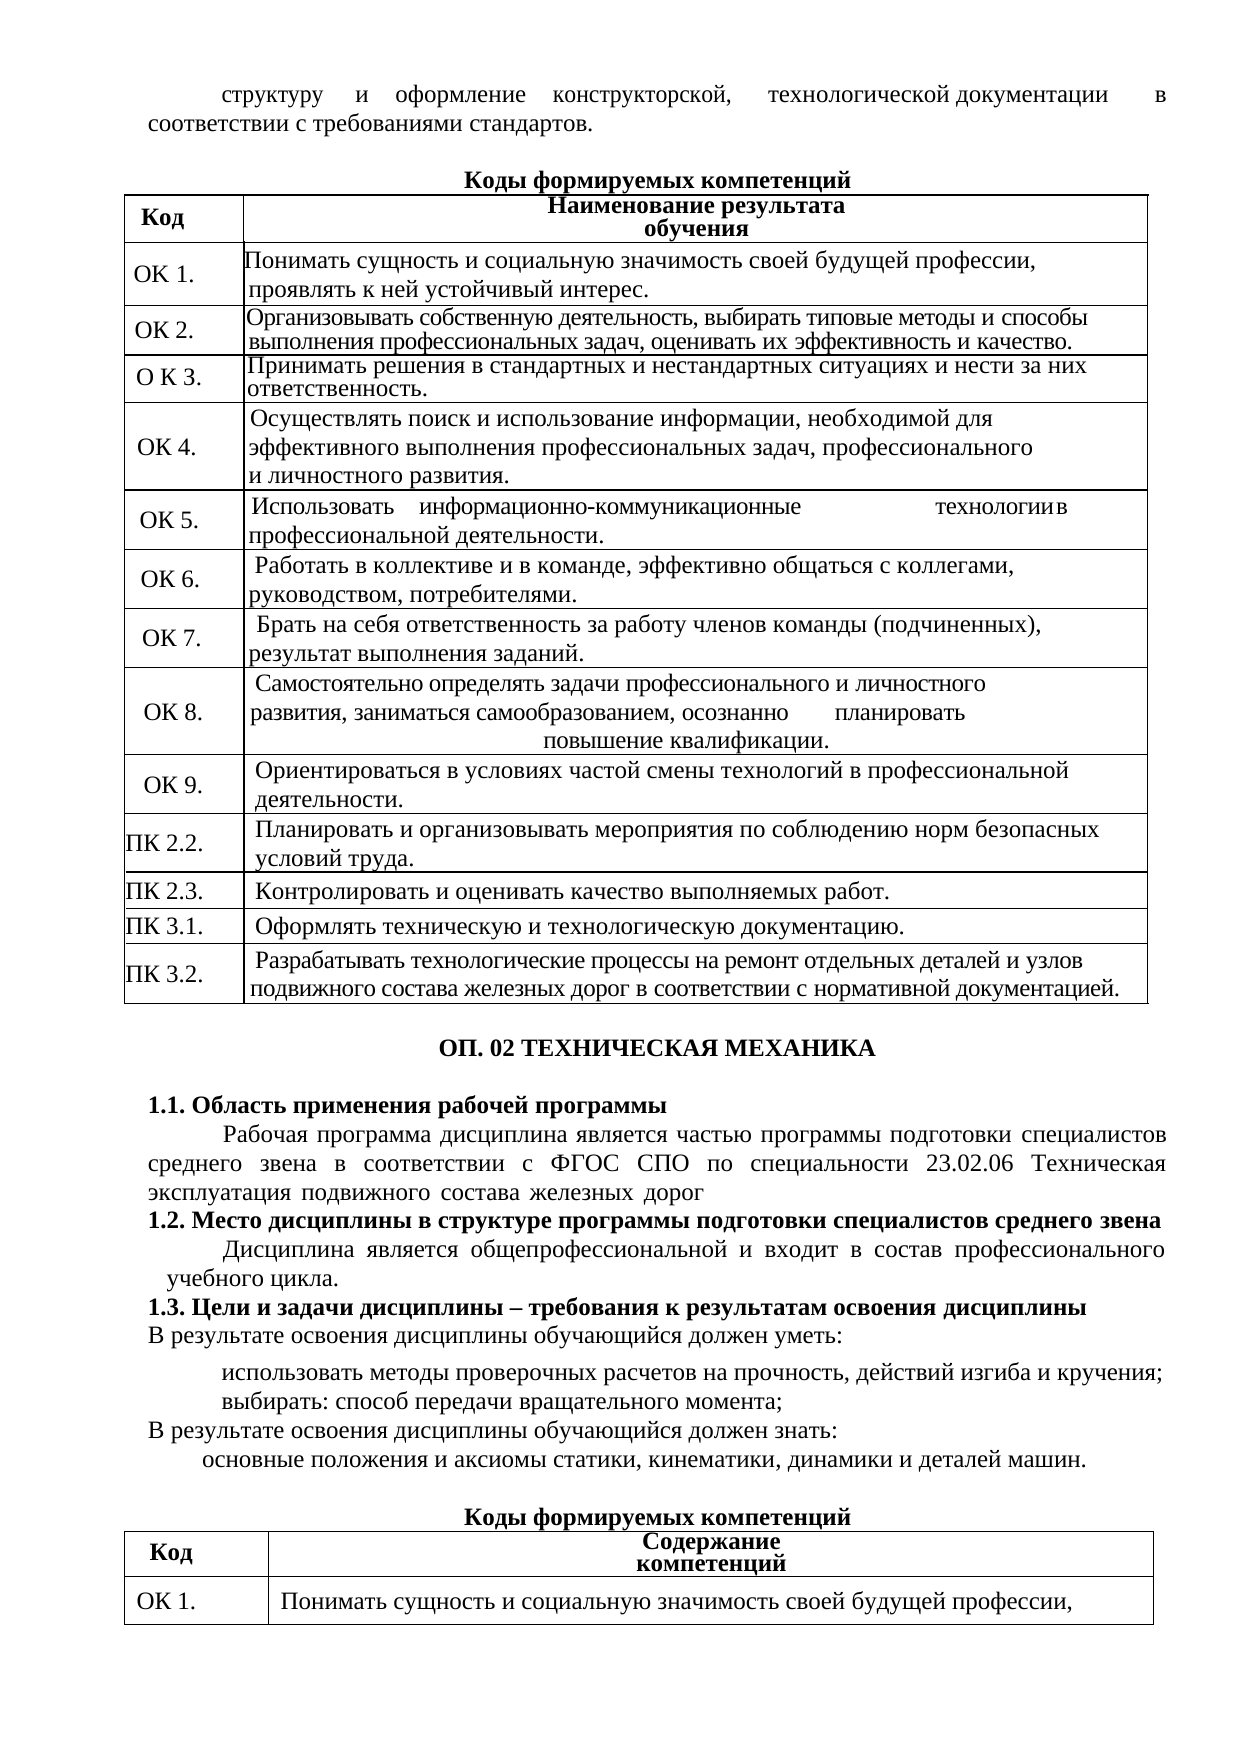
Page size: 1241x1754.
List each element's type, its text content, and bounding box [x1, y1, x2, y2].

list Цели и задачи дисциплины – требования к результатам освоения дисциплины [148, 1292, 1190, 1320]
table_cell OK 1. [125, 243, 243, 304]
text В результате освоения дисциплины обучающийся должен знать: [148, 1415, 1190, 1443]
table_cell Использовать информационно-коммуникационные технологии в профессиональной деятельности. [245, 491, 1147, 548]
table_header Наименование результата обучения [244, 196, 1147, 241]
table_cell Самостоятельно определять задачи профессионального и личностного развития, заниматься самообразованием, осознанно планировать повышение квалификации. [245, 668, 1147, 754]
table_cell Брать на себя ответственность за работу членов команды (подчиненных), результат выполнения заданий. [245, 609, 1147, 667]
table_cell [269, 1577, 1153, 1624]
table_header Код [125, 1532, 268, 1576]
list Область применения рабочей программы [148, 1090, 1190, 1119]
table_cell ОК 7. [125, 609, 243, 667]
table_cell ОК 5. [125, 491, 243, 548]
text Коды формируемых компетенций [149, 1502, 1166, 1531]
table_cell ОК 8. [125, 668, 243, 754]
text использовать методы проверочных расчетов на прочность, действий изгиба и кручения; выбирать: способ передачи вращательного момента; [221, 1357, 1165, 1415]
table_header Код [125, 196, 243, 241]
table_cell ОК 2. [125, 306, 243, 354]
table_cell ПК 3.2. [125, 944, 243, 1003]
table_cell Контролировать и оценивать качество выполняемых работ. [245, 873, 1147, 908]
table_cell ПК 2.3. [125, 872, 243, 908]
table_cell Принимать решения в стандартных и нестандартных ситуациях и нести за них ответственность. [245, 356, 1147, 402]
text В результате освоения дисциплины обучающийся должен уметь: [148, 1320, 1190, 1349]
table_cell Понимать сущность и социальную значимость своей будущей профессии, проявлять к ней устойчивый интерес. [245, 243, 1147, 304]
table_cell Планировать и организовывать мероприятия по соблюдению норм безопасных условий труда. [245, 814, 1147, 871]
table_cell Организовывать собственную деятельность, выбирать типовые методы и способы выполнения профессиональных задач, оценивать их эффективность и качество. [245, 306, 1147, 354]
table_cell ПК 3.1. [125, 909, 243, 943]
table_cell ОК 1. [125, 1577, 268, 1624]
table_cell ОК 4. [125, 403, 243, 489]
list Место дисциплины в структуре программы подготовки специалистов среднего звена [148, 1205, 1190, 1234]
table_cell Разрабатывать технологические процессы на ремонт отдельных деталей и узлов подвижного состава железных дорог в соответствии с нормативной документацией. [245, 944, 1147, 1003]
table_cell ПК 2.2. [125, 814, 243, 871]
table_cell Ориентироваться в условиях частой смены технологий в профессиональной деятельности. [245, 755, 1147, 813]
text структуру и оформление конструкторской, технологической документации в соответствии с требованиями стандартов. [148, 79, 1167, 137]
text Рабочая программа дисциплина является частью программы подготовки специалистов среднего звена в соответствии с ФГОС СПО по специальности 23.02.06 Техническая эксплуатация подвижного состава железных дорог [148, 1119, 1167, 1205]
table_cell ОК 6. [125, 550, 243, 607]
table_cell Оформлять техническую и технологическую документацию. [245, 909, 1147, 943]
text Дисциплина является общепрофессиональной и входит в состав профессионального учебного цикла. [166, 1234, 1166, 1292]
table_cell О К З. [125, 356, 243, 402]
text основные положения и аксиомы статики, кинематики, динамики и деталей машин. [202, 1444, 1190, 1472]
text ОП. 02 ТЕХНИЧЕСКАЯ МЕХАНИКА [149, 1033, 1166, 1062]
table_cell ОК 9. [125, 755, 243, 813]
table_cell Работать в коллективе и в команде, эффективно общаться с коллегами, руководством, потребителями. [245, 550, 1147, 607]
table_cell Осуществлять поиск и использование информации, необходимой для эффективного выполнения профессиональных задач, профессионального и личностного развития. [245, 403, 1147, 489]
table_header Содержание компетенций [269, 1532, 1153, 1576]
text Коды формируемых компетенций [149, 165, 1166, 194]
